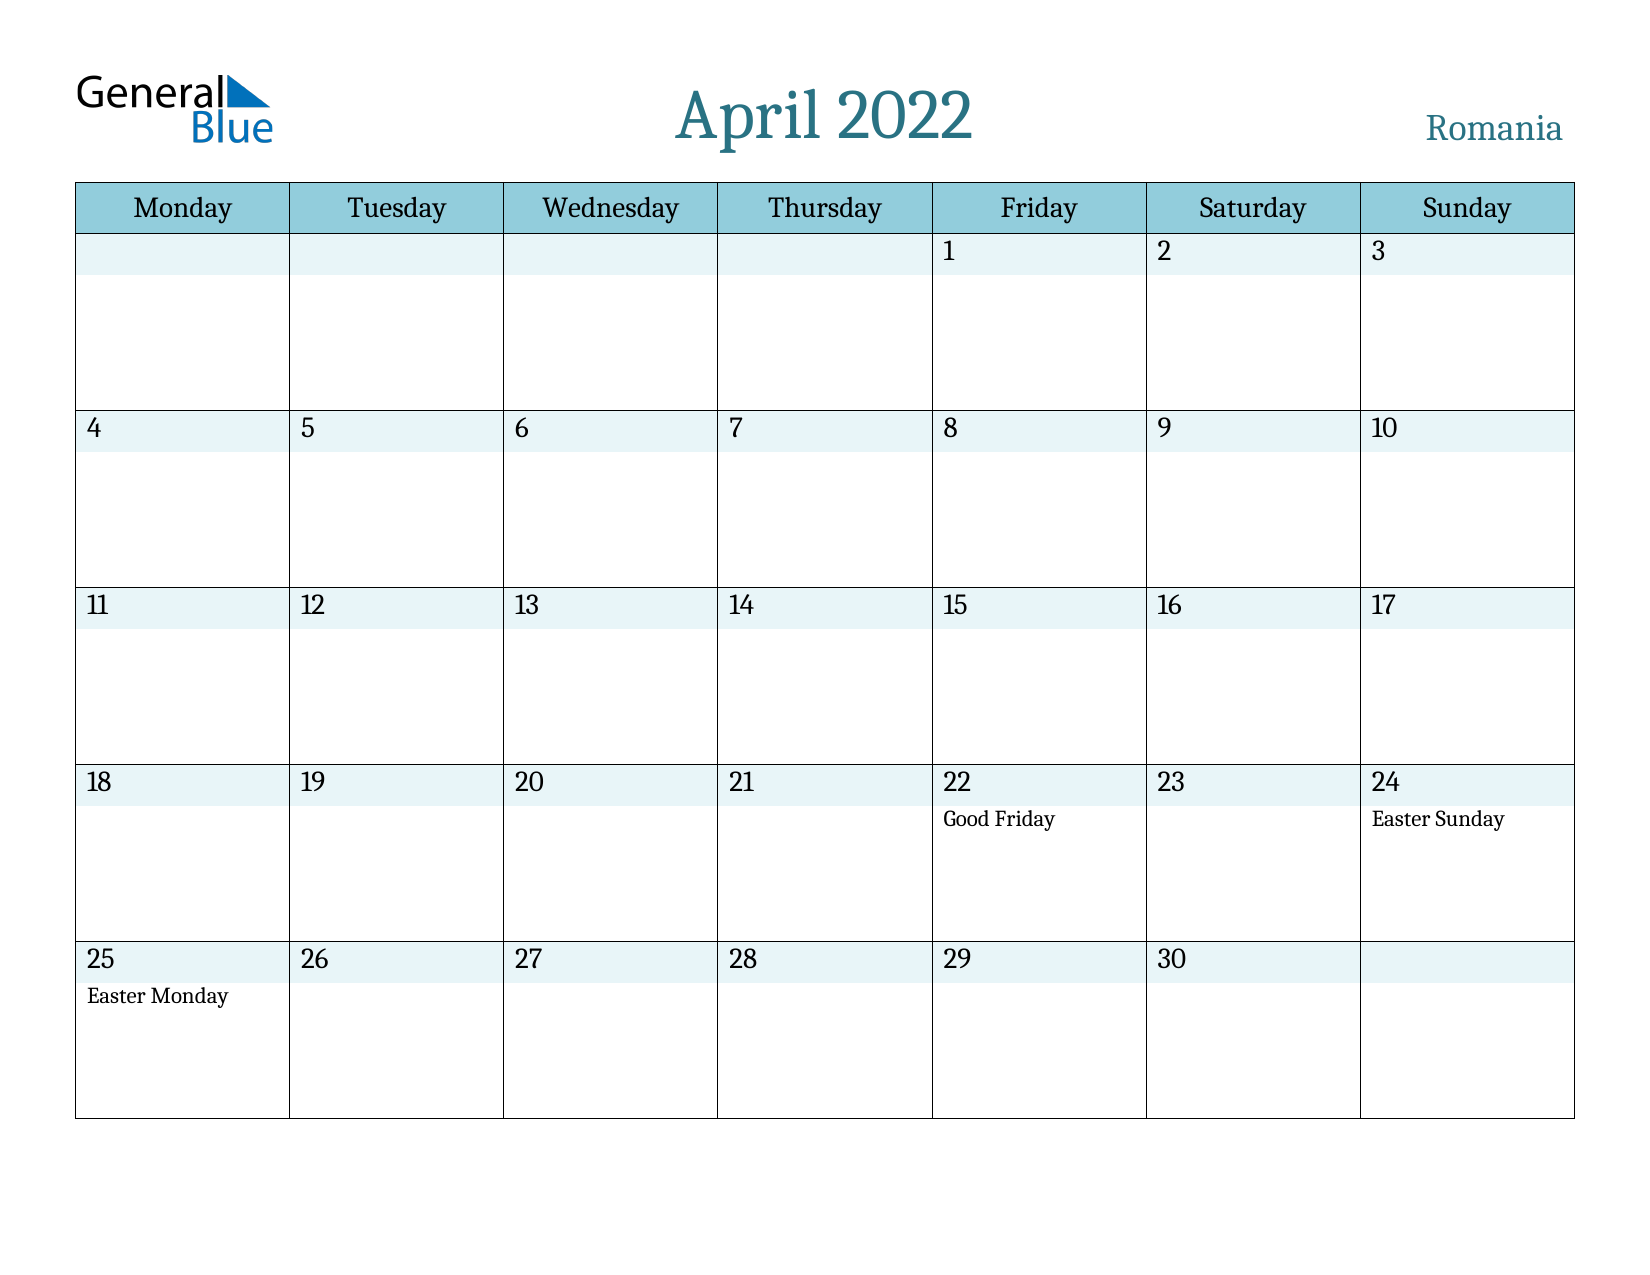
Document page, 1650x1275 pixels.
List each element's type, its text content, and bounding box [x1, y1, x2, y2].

table_cell 15 [933, 588, 1146, 629]
table_cell [290, 983, 503, 1118]
table_cell 26 [290, 942, 503, 983]
table_cell 1 [933, 234, 1146, 275]
table_cell Monday [76, 183, 289, 233]
table_cell 9 [1147, 411, 1360, 452]
table_cell [1147, 275, 1360, 410]
table_cell Good Friday [933, 806, 1146, 941]
table_cell [933, 452, 1146, 587]
table_cell [504, 452, 717, 587]
table_cell [76, 452, 289, 587]
table_cell [933, 629, 1146, 764]
table_cell 11 [76, 588, 289, 629]
table_cell [1361, 983, 1574, 1118]
table_cell 7 [718, 411, 932, 452]
table_cell 21 [718, 765, 932, 806]
table_cell 18 [76, 765, 289, 806]
table_cell 14 [718, 588, 932, 629]
table_cell [1147, 629, 1360, 764]
table_cell Easter Monday [76, 983, 289, 1118]
table_cell 22 [933, 765, 1146, 806]
table_header April 2022 [504, 75, 1146, 182]
table_cell [504, 983, 717, 1118]
table_cell Easter Sunday [1361, 806, 1574, 941]
table_cell 12 [290, 588, 503, 629]
table_cell [1361, 629, 1574, 764]
table_cell [290, 629, 503, 764]
table_cell 3 [1361, 234, 1574, 275]
table_cell [933, 275, 1146, 410]
table_cell 25 [76, 942, 289, 983]
table_cell Saturday [1147, 183, 1360, 233]
table_cell 4 [76, 411, 289, 452]
table_cell [504, 806, 717, 941]
table_cell [718, 629, 932, 764]
table_cell 10 [1361, 411, 1574, 452]
table_cell [290, 452, 503, 587]
table_cell 8 [933, 411, 1146, 452]
table_cell [504, 629, 717, 764]
table_cell Friday [933, 183, 1146, 233]
table_cell [1147, 452, 1360, 587]
table_cell [290, 806, 503, 941]
table_cell [290, 275, 503, 410]
table_cell [504, 275, 717, 410]
table_cell 5 [290, 411, 503, 452]
table_cell [1147, 983, 1360, 1118]
table_cell [933, 983, 1146, 1118]
table_cell [718, 806, 932, 941]
table_cell Tuesday [290, 183, 503, 233]
table_cell 17 [1361, 588, 1574, 629]
table_cell [1361, 452, 1574, 587]
table_cell [76, 275, 289, 410]
table_cell [76, 629, 289, 764]
table_cell 30 [1147, 942, 1360, 983]
table_cell 27 [504, 942, 717, 983]
table_header [76, 75, 503, 182]
table_cell 16 [1147, 588, 1360, 629]
table_cell 13 [504, 588, 717, 629]
table_cell 23 [1147, 765, 1360, 806]
table_cell 19 [290, 765, 503, 806]
table_cell [718, 234, 932, 275]
table_cell 28 [718, 942, 932, 983]
table_cell 6 [504, 411, 717, 452]
table_cell [76, 806, 289, 941]
table_cell [290, 234, 503, 275]
table_cell Sunday [1361, 183, 1574, 233]
table_cell [76, 234, 289, 275]
table_cell [1147, 806, 1360, 941]
picture [77, 75, 273, 143]
table_cell Wednesday [504, 183, 717, 233]
table_cell 29 [933, 942, 1146, 983]
table_cell [1361, 942, 1574, 983]
table_cell [1361, 275, 1574, 410]
table_cell [718, 452, 932, 587]
table_cell [504, 234, 717, 275]
table_cell [718, 275, 932, 410]
table_cell Thursday [718, 183, 932, 233]
table_cell 24 [1361, 765, 1574, 806]
table_cell [718, 983, 932, 1118]
table_cell 20 [504, 765, 717, 806]
table_cell 2 [1147, 234, 1360, 275]
table_header Romania [1146, 75, 1574, 182]
